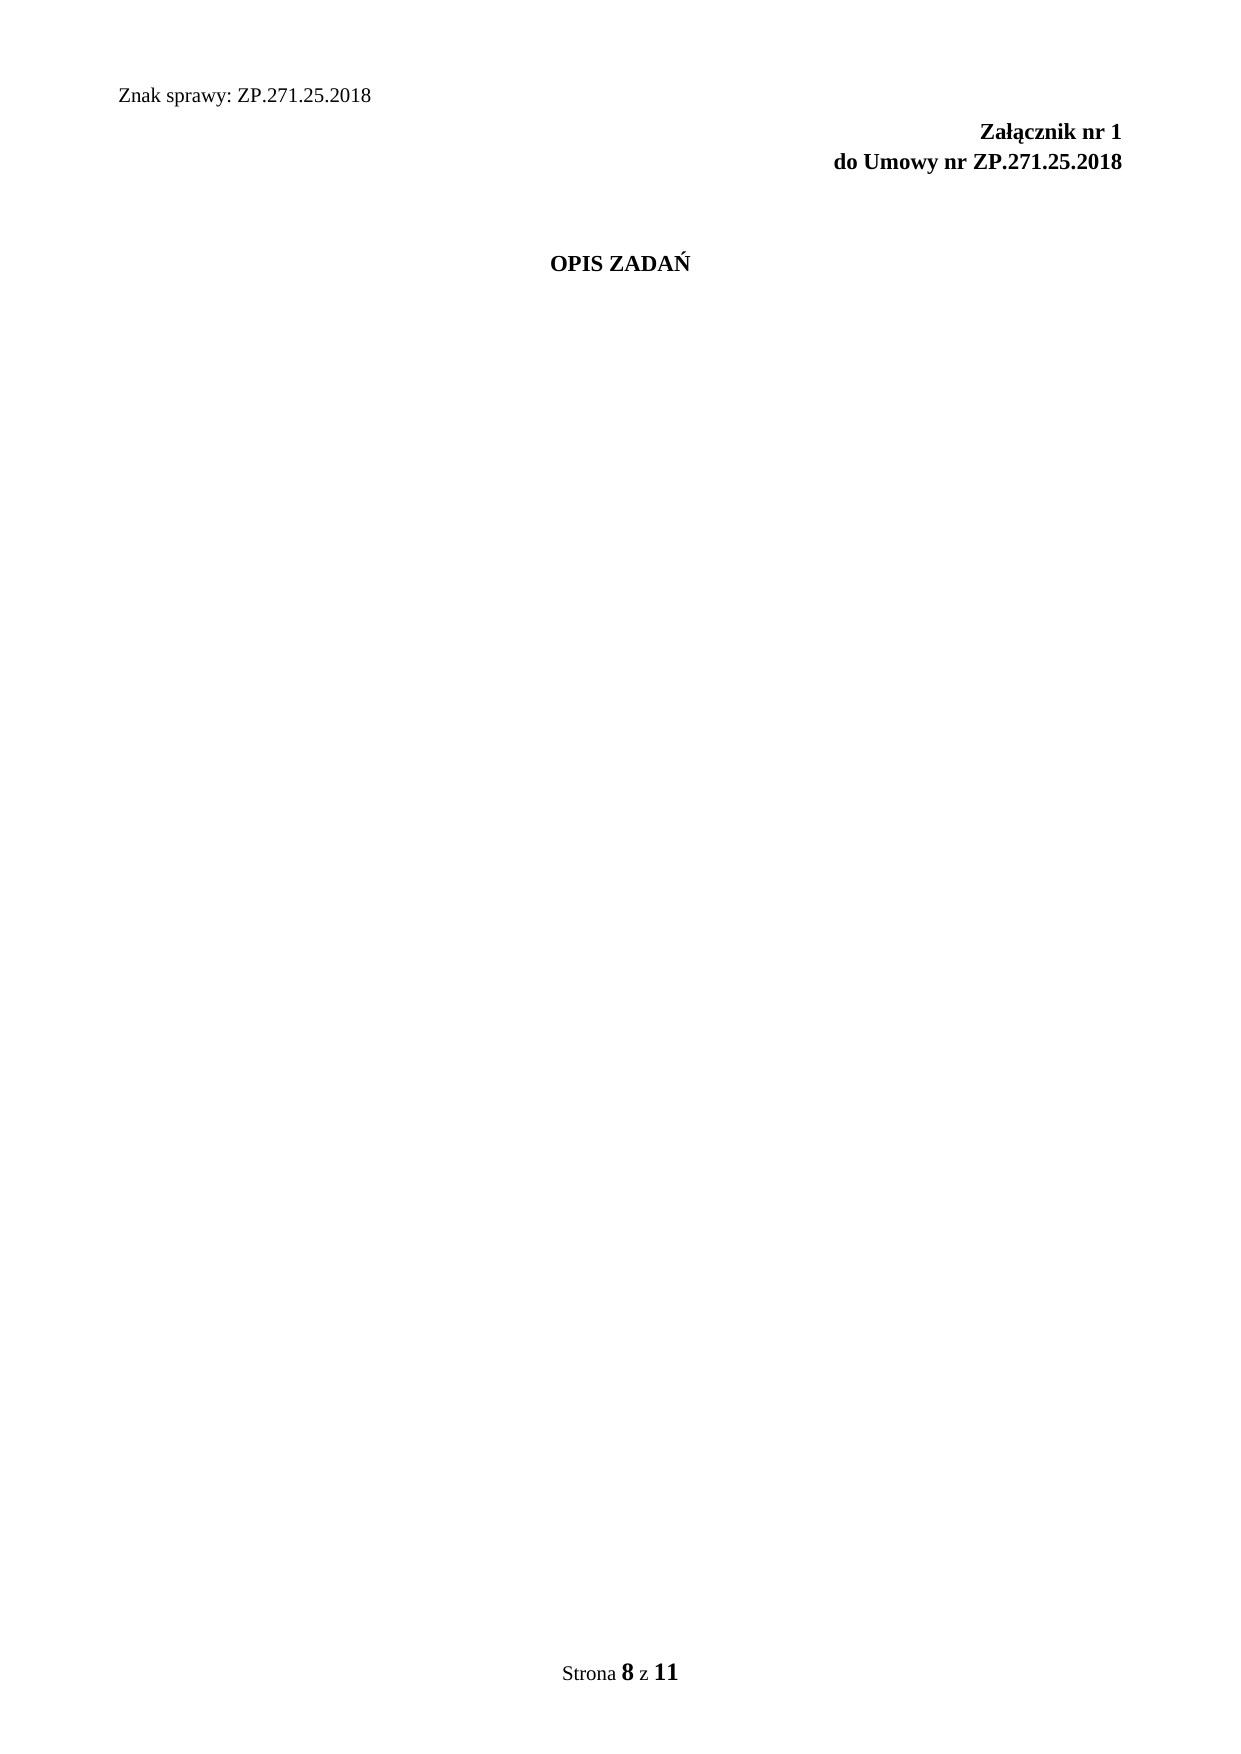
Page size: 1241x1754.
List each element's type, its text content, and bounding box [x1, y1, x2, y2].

text Załącznik nr 1 do Umowy nr ZP.271.25.2018 [118, 118, 1122, 175]
text OPIS ZADAŃ [118, 250, 1122, 277]
